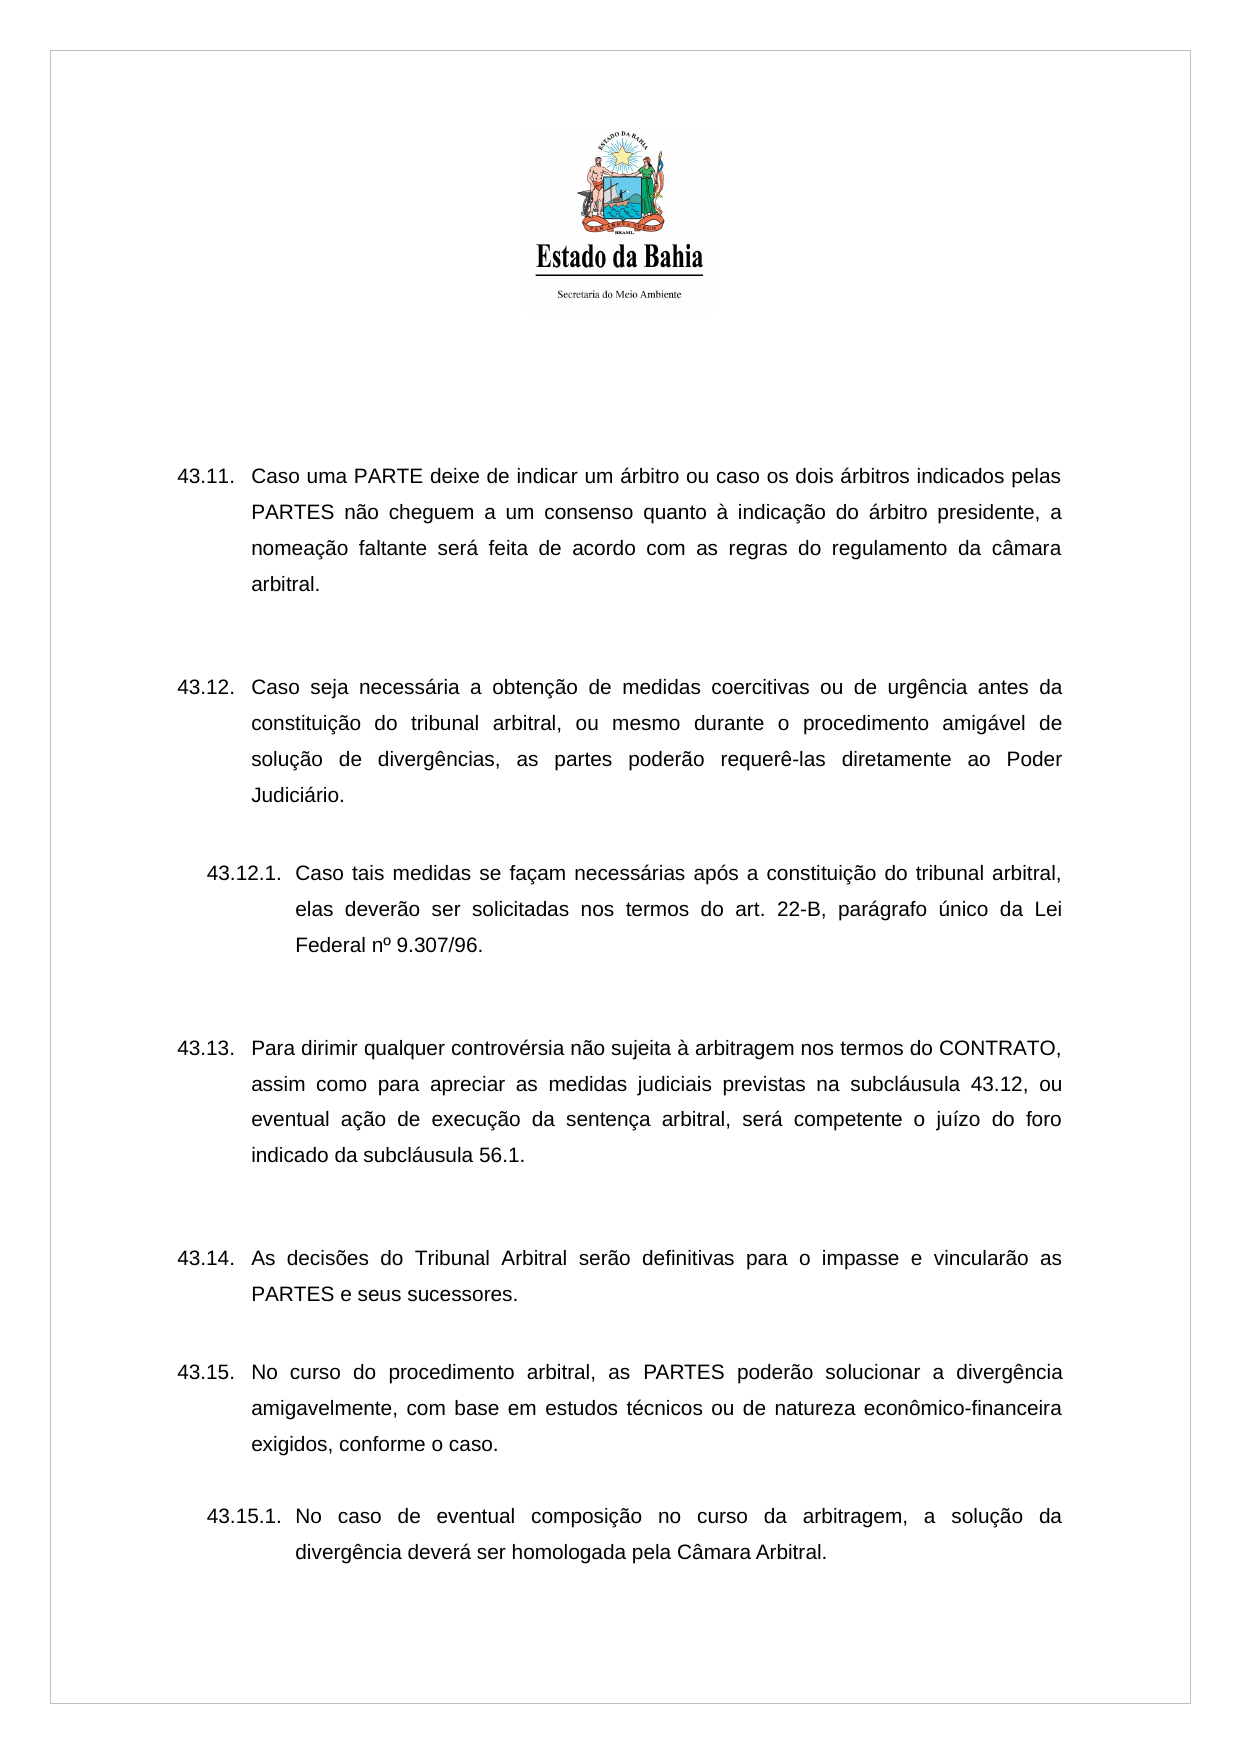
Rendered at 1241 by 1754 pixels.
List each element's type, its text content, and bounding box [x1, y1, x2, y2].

subtitle Para dirimir qualquer controvérsia não sujeita à arbitragem nos termos do CONTRATO, assim como para apreciar as medidas judiciais previstas na subcláusula 43.12, ou eventual ação de execução da sentença arbitral, será competente o juízo do foro indicado da subcláusula 56.1. [177, 1035, 1063, 1167]
subtitle As decisões do Tribunal Arbitral serão definitivas para o impasse e vincularão as PARTES e seus sucessores. [177, 1246, 1063, 1306]
picture [523, 129, 717, 314]
list Caso tais medidas se façam necessárias após a constituição do tribunal arbitral, elas deverão ser solicitadas nos termos do art. 22-B, parágrafo único da Lei Federal nº 9.307/96. [207, 861, 1063, 956]
list No curso do procedimento arbitral, as PARTES poderão solucionar a divergência amigavelmente, com base em estudos técnicos ou de natureza econômico-financeira exigidos, conforme o caso. [177, 1360, 1063, 1456]
subtitle Caso seja necessária a obtenção de medidas coercitivas ou de urgência antes da constituição do tribunal arbitral, ou mesmo durante o procedimento amigável de solução de divergências, as partes poderão requerê-las diretamente ao Poder Judiciário. [177, 675, 1063, 807]
subtitle Caso uma PARTE deixe de indicar um árbitro ou caso os dois árbitros indicados pelas PARTES não cheguem a um consenso quanto à indicação do árbitro presidente, a nomeação faltante será feita de acordo com as regras do regulamento da câmara arbitral. [177, 464, 1063, 596]
list No caso de eventual composição no curso da arbitragem, a solução da divergência deverá ser homologada pela Câmara Arbitral. [207, 1504, 1063, 1564]
